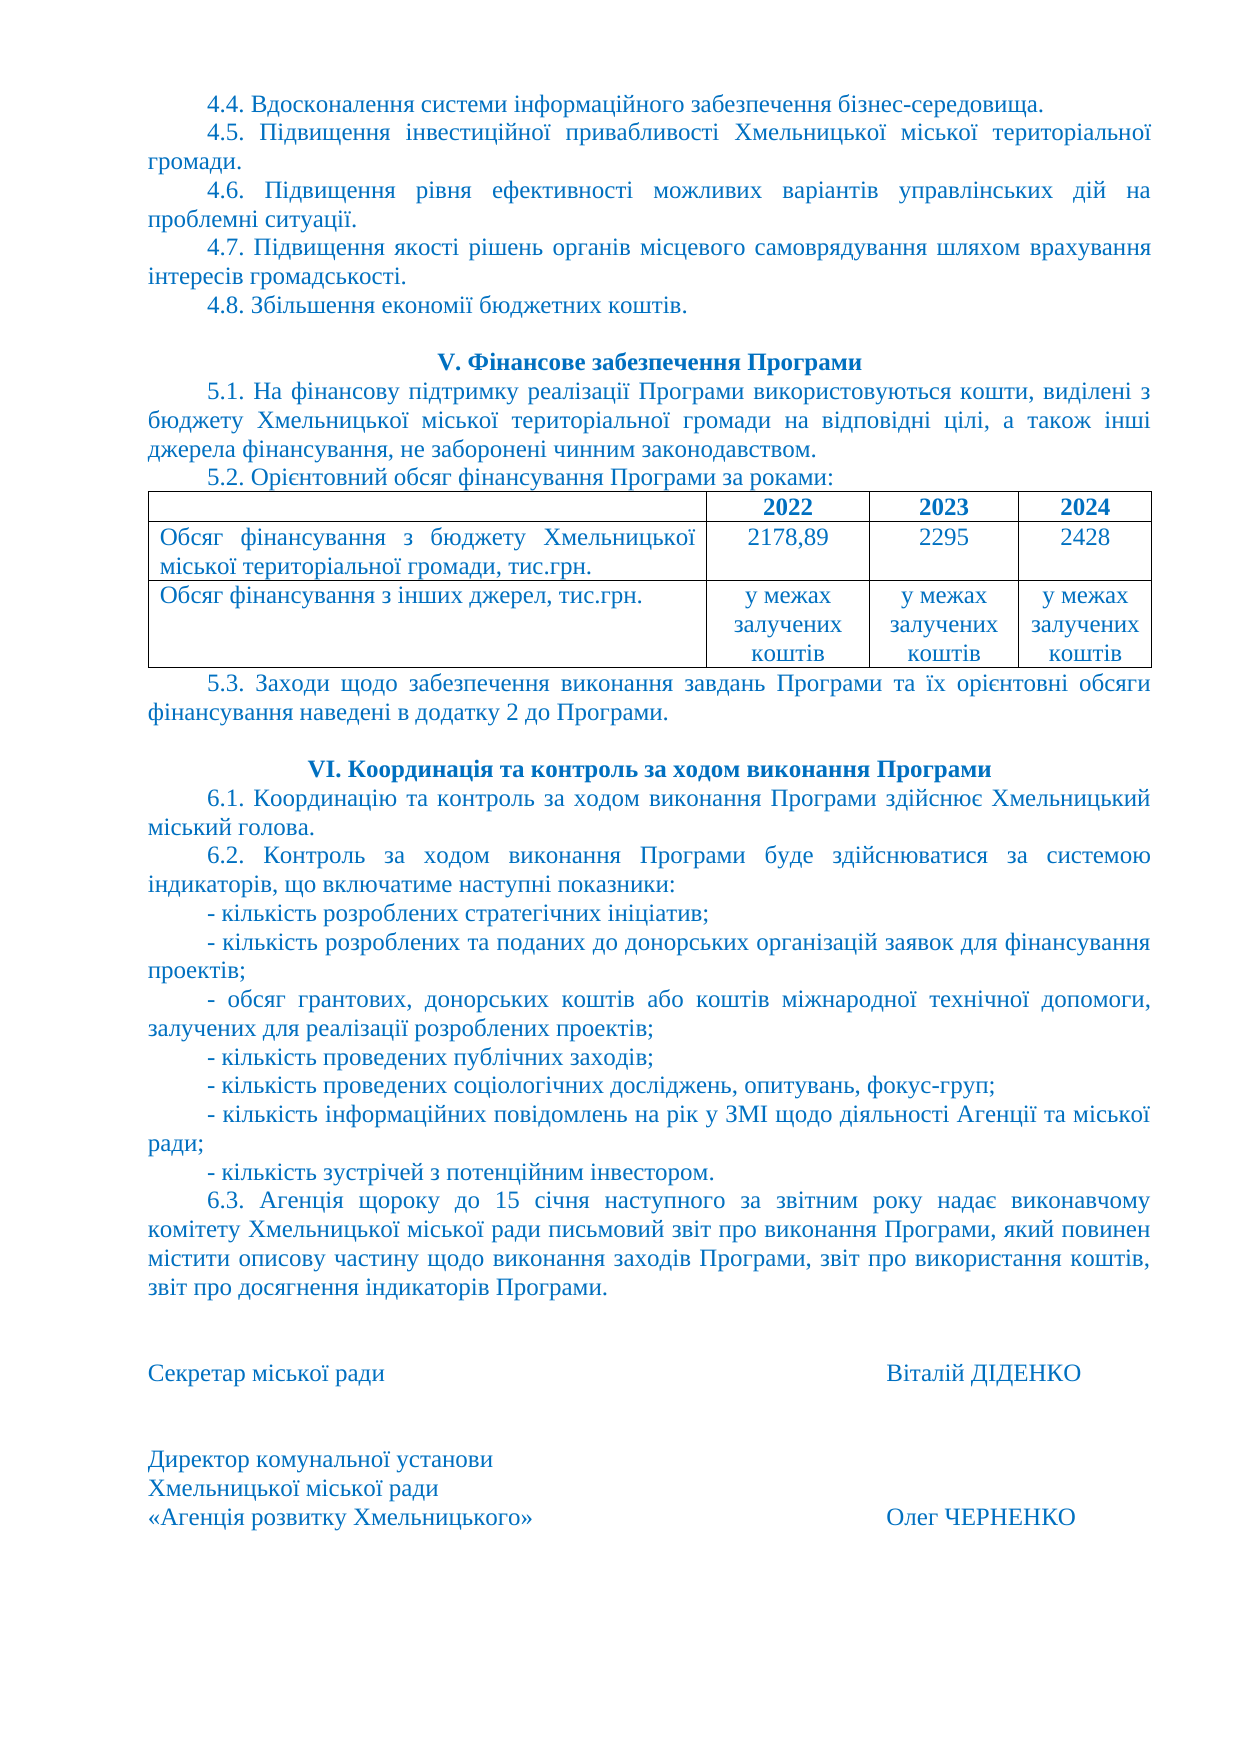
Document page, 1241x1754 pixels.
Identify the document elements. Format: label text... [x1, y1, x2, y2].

text «Агенція розвитку Хмельницького» Олег ЧЕРНЕНКО [148, 1502, 1152, 1530]
text - кількість проведених публічних заходів; [148, 1042, 1152, 1070]
text VІ. Координація та контроль за ходом виконання Програми [148, 754, 1152, 783]
table_cell 2178,89 [707, 522, 869, 579]
text - обсяг грантових, донорських коштів або коштів міжнародної технічної допомоги, залучених для реалізації розроблених проектів; [148, 984, 1152, 1042]
text 4.5. Підвищення інвестиційної привабливості Хмельницької міської територіальної громади. [148, 117, 1152, 175]
table_cell 2295 [870, 522, 1018, 579]
text 5.2. Орієнтовний обсяг фінансування Програми за роками: [148, 462, 1152, 491]
text 4.6. Підвищення рівня ефективності можливих варіантів управлінських дій на проблемні ситуації. [148, 175, 1152, 232]
text - кількість проведених соціологічних досліджень, опитувань, фокус-груп; [148, 1070, 1152, 1099]
text Директор комунальної установи [148, 1444, 1152, 1473]
text 5.3. Заходи щодо забезпечення виконання завдань Програми та їх орієнтовні обсяги фінансування наведені в додатку 2 до Програми. [148, 668, 1152, 725]
table_header [149, 492, 159, 521]
text 5.1. На фінансову підтримку реалізації Програми використовуються кошти, виділені з бюджету Хмельницької міської територіальної громади на відповідні цілі, а також інші джерела фінансування, не заборонені чинним законодавством. [148, 376, 1152, 462]
text V. Фінансове забезпечення Програми [148, 347, 1152, 376]
text - кількість зустрічей з потенційним інвестором. [148, 1157, 1152, 1185]
text 6.1. Координацію та контроль за ходом виконання Програми здійснює Хмельницький міський голова. [148, 783, 1152, 840]
text - кількість розроблених та поданих до донорських організацій заявок для фінансування проектів; [148, 927, 1152, 984]
text 6.2. Контроль за ходом виконання Програми буде здійснюватися за системою індикаторів, що включатиме наступні показники: [148, 840, 1152, 898]
text 4.4. Вдосконалення системи інформаційного забезпечення бізнес-середовища. [148, 89, 1152, 117]
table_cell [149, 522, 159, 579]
text - кількість розроблених стратегічних ініціатив; [148, 898, 1152, 927]
table_header [695, 492, 706, 521]
text 4.7. Підвищення якості рішень органів місцевого самоврядування шляхом врахування інтересів громадськості. [148, 232, 1152, 290]
table_cell 2428 [1019, 522, 1151, 579]
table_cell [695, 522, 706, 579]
text Хмельницької міської ради [148, 1473, 1152, 1502]
text 4.8. Збільшення економії бюджетних коштів. [148, 290, 1152, 319]
text - кількість інформаційних повідомлень на рік у ЗМІ щодо діяльності Агенції та міської ради; [148, 1099, 1152, 1157]
text Секретар міської ради Віталій ДІДЕНКО [148, 1358, 1152, 1387]
text 6.3. Агенція щороку до 15 січня наступного за звітним року надає виконавчому комітету Хмельницької міської ради письмовий звіт про виконання Програми, який повинен містити описову частину щодо виконання заходів Програми, звіт про використання коштів, звіт про досягнення індикаторів Програми. [148, 1185, 1152, 1300]
table_cell Обсяг фінансування з інших джерел, тис.грн. [149, 581, 706, 667]
